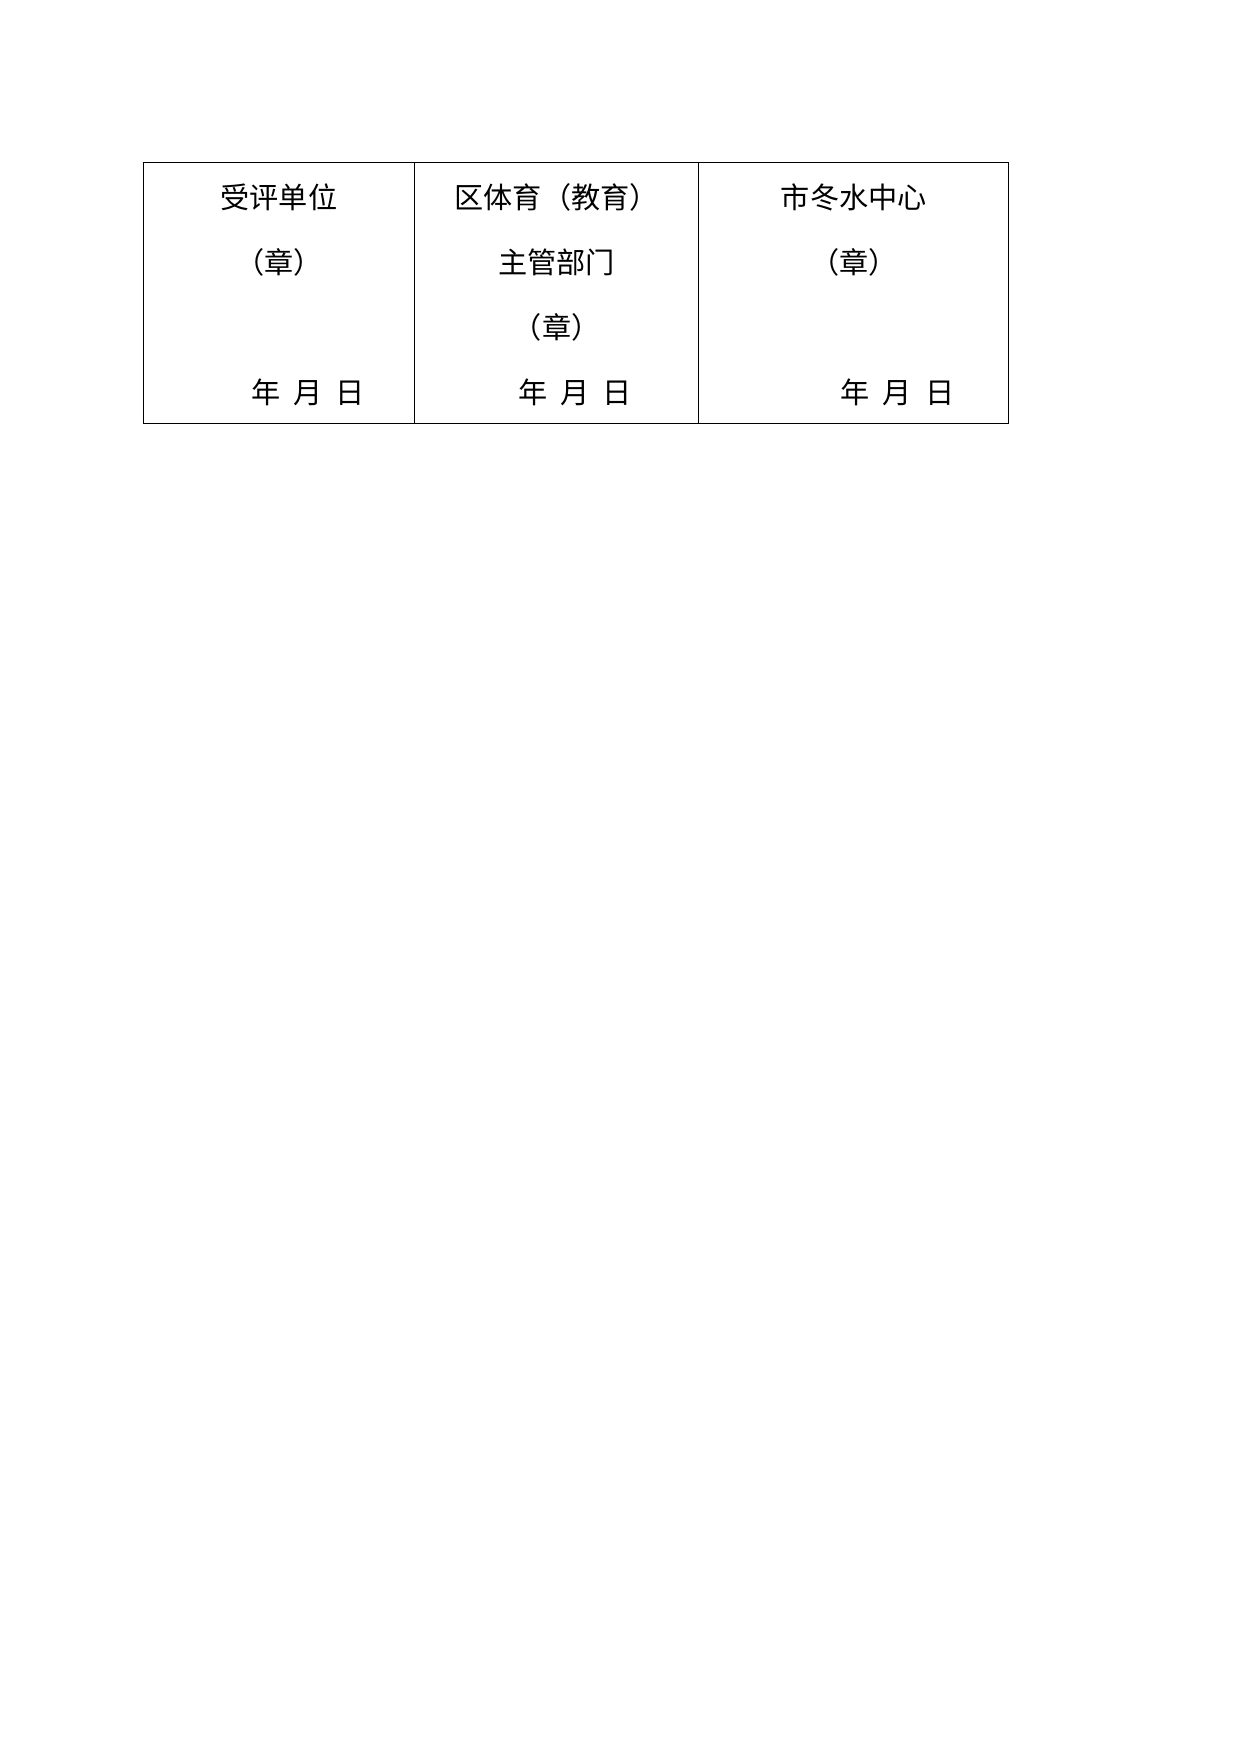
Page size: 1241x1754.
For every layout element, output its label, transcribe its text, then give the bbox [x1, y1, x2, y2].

table_cell 受评单位 （章） 年 月 日 [144, 163, 414, 423]
table_cell 市冬水中心 （章） 年 月 日 [699, 163, 1008, 423]
table_cell 区体育（教育） 主管部门 （章） 年 月 日 [415, 163, 698, 423]
